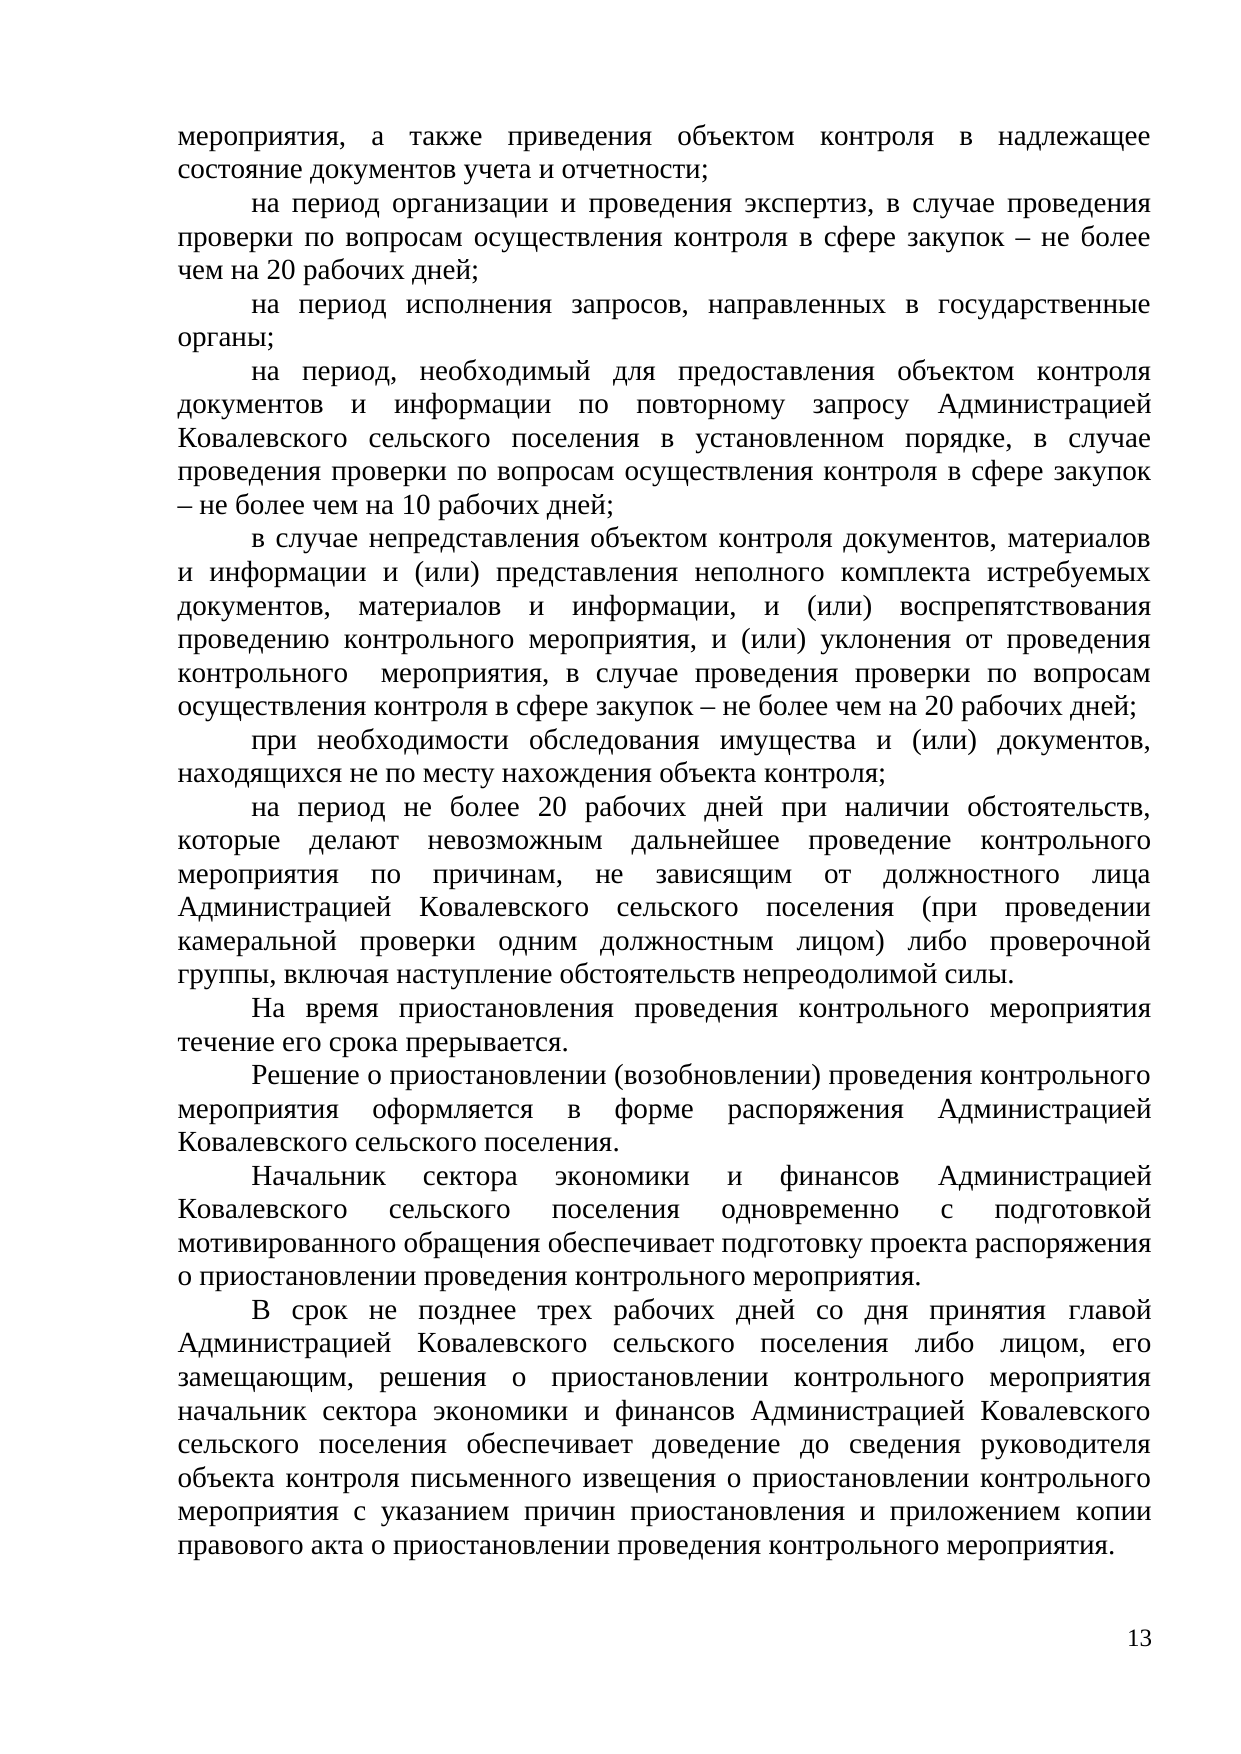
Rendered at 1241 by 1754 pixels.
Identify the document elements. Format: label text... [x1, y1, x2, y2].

text в случае непредставления объектом контроля документов, материалов и информации и (или) представления неполного комплекта истребуемых документов, материалов и информации, и (или) воспрепятствования проведению контрольного мероприятия, и (или) уклонения от проведения контрольного мероприятия, в случае проведения проверки по вопросам осуществления контроля в сфере закупок – не более чем на 20 рабочих дней; [177, 521, 1152, 722]
text на период организации и проведения экспертиз, в случае проведения проверки по вопросам осуществления контроля в сфере закупок – не более чем на 20 рабочих дней; [177, 185, 1152, 286]
text при необходимости обследования имущества и (или) документов, находящихся не по месту нахождения объекта контроля; [177, 722, 1152, 789]
text Начальник сектора экономики и финансов Администрацией Ковалевского сельского поселения одновременно с подготовкой мотивированного обращения обеспечивает подготовку проекта распоряжения о приостановлении проведения контрольного мероприятия. [177, 1158, 1152, 1292]
text на период не более 20 рабочих дней при наличии обстоятельств, которые делают невозможным дальнейшее проведение контрольного мероприятия по причинам, не зависящим от должностного лица Администрацией Ковалевского сельского поселения (при проведении камеральной проверки одним должностным лицом) либо проверочной группы, включая наступление обстоятельств непреодолимой силы. [177, 789, 1152, 990]
text На время приостановления проведения контрольного мероприятия течение его срока прерывается. [177, 990, 1152, 1057]
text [177, 118, 1152, 185]
text В срок не позднее трех рабочих дней со дня принятия главой Администрацией Ковалевского сельского поселения либо лицом, его замещающим, решения о приостановлении контрольного мероприятия начальник сектора экономики и финансов Администрацией Ковалевского сельского поселения обеспечивает доведение до сведения руководителя объекта контроля письменного извещения о приостановлении контрольного мероприятия с указанием причин приостановления и приложением копии правового акта о приостановлении проведения контрольного мероприятия. [177, 1292, 1152, 1560]
text на период исполнения запросов, направленных в государственные органы; [177, 286, 1152, 353]
text на период, необходимый для предоставления объектом контроля документов и информации по повторному запросу Администрацией Ковалевского сельского поселения в установленном порядке, в случае проведения проверки по вопросам осуществления контроля в сфере закупок – не более чем на 10 рабочих дней; [177, 353, 1152, 521]
text Решение о приостановлении (возобновлении) проведения контрольного мероприятия оформляется в форме распоряжения Администрацией Ковалевского сельского поселения. [177, 1057, 1152, 1158]
